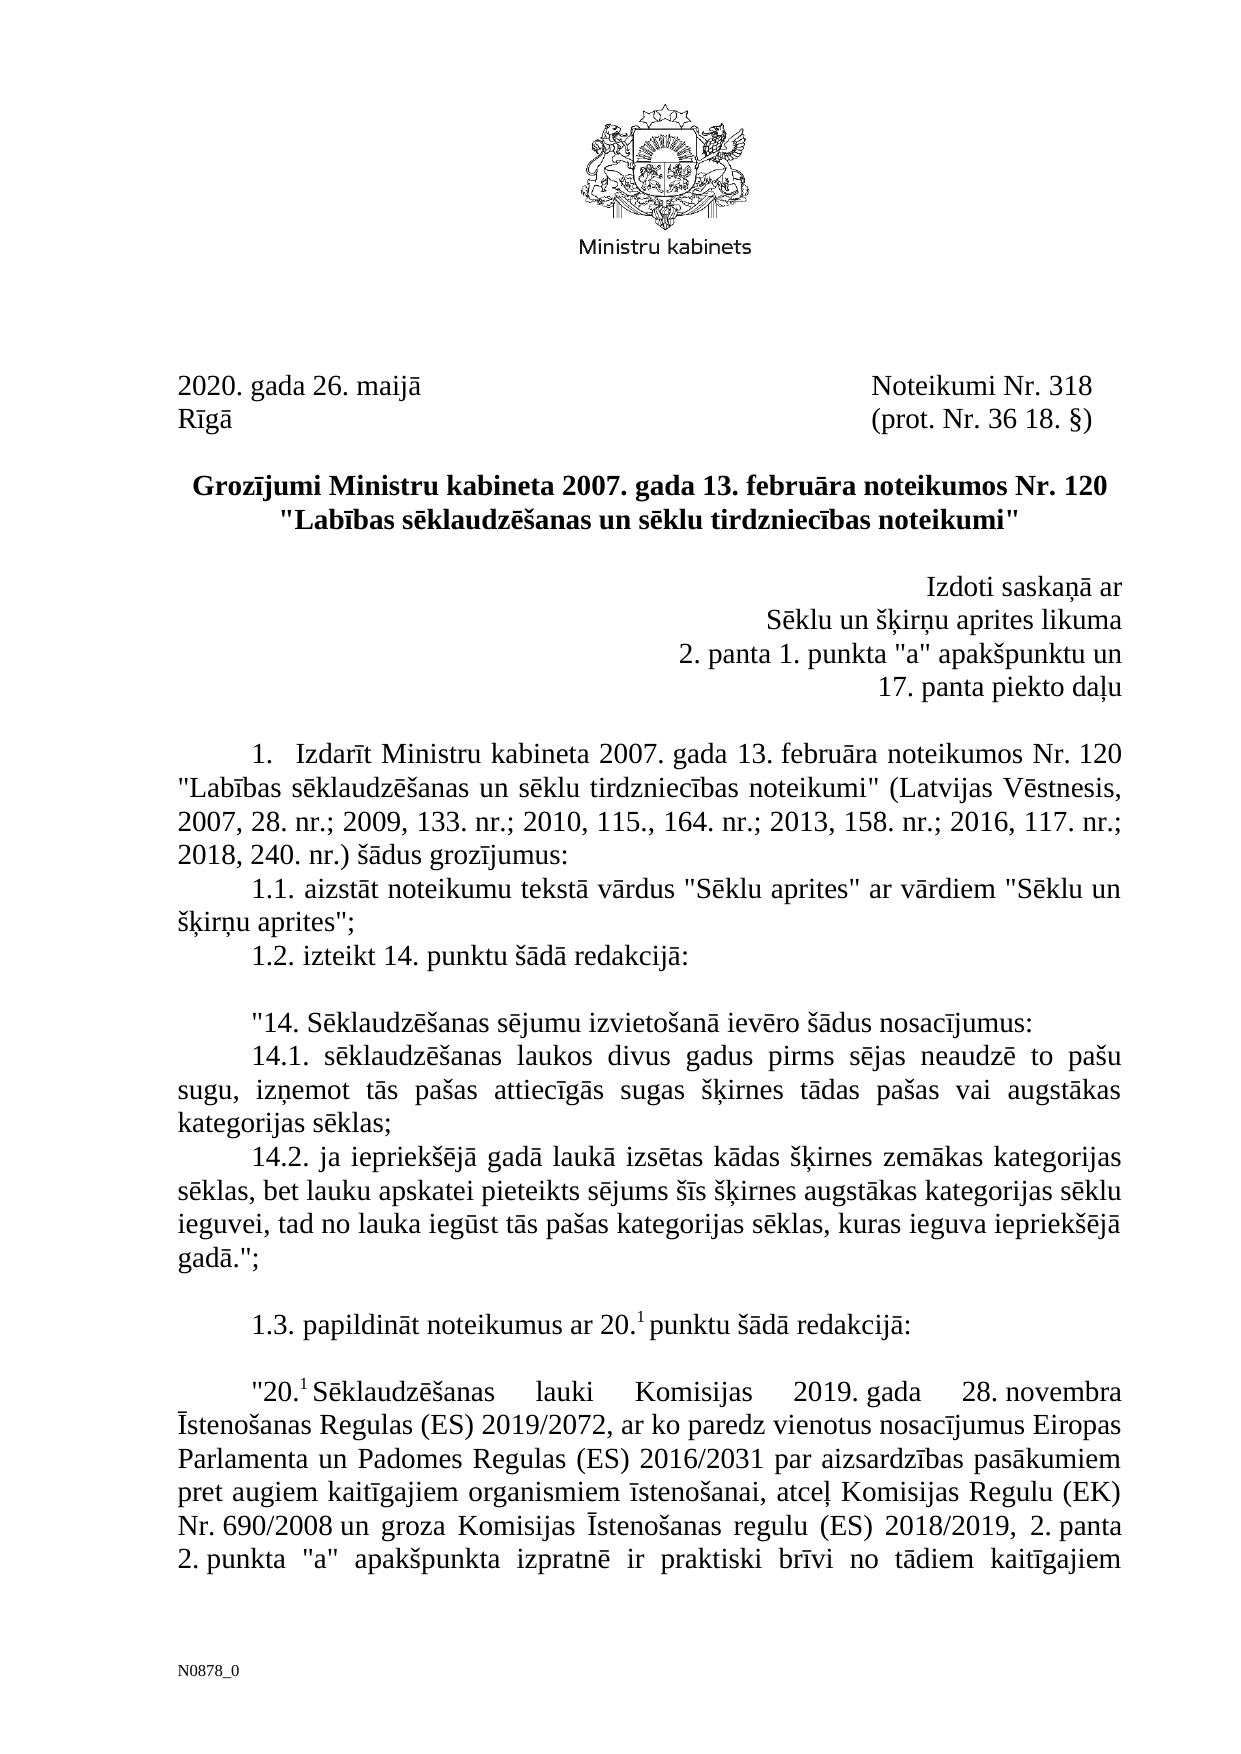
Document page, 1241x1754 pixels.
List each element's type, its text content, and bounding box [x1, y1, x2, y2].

list "14. Sēklaudzēšanas sējumu izvietošanā ievēro šādus nosacījumus: [177, 1005, 1122, 1038]
text Izdoti saskaņā ar [177, 569, 1122, 602]
picture [177, 102, 1152, 267]
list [177, 1374, 1122, 1575]
list papildināt noteikumus ar 20.1 punktu šādā redakcijā: [177, 1307, 1122, 1340]
text 2020. gada 26. maijā Noteikumi Nr. 318 [177, 368, 1122, 401]
list izteikt 14. punktu šādā redakcijā: [177, 938, 1122, 971]
text 17. panta piekto daļu [177, 669, 1122, 703]
text Sēklu un šķirņu aprites likuma [177, 602, 1122, 636]
text Rīgā (prot. Nr. 36 18. §) [177, 401, 1122, 435]
list 14.1. sēklaudzēšanas laukos divus gadus pirms sējas neaudzē to pašu sugu, izņemot tās pašas attiecīgās sugas šķirnes tādas pašas vai augstākas kategorijas sēklas; [177, 1038, 1122, 1139]
list Izdarīt Ministru kabineta 2007. gada 13. februāra noteikumos Nr. 120 "Labības sēklaudzēšanas un sēklu tirdzniecības noteikumi" (Latvijas Vēstnesis, 2007, 28. nr.; 2009, 133. nr.; 2010, 115., 164. nr.; 2013, 158. nr.; 2016, 117. nr.; 2018, 240. nr.) šādus grozījumus: [177, 737, 1122, 871]
list aizstāt noteikumu tekstā vārdus "Sēklu aprites" ar vārdiem "Sēklu un šķirņu aprites"; [177, 871, 1122, 938]
text Grozījumi Ministru kabineta 2007. gada 13. februāra noteikumos Nr. 120 "Labības sēklaudzēšanas un sēklu tirdzniecības noteikumi" [177, 468, 1122, 535]
text 2. panta 1. punkta "a" apakšpunktu un [177, 636, 1122, 669]
list 14.2. ja iepriekšējā gadā laukā izsētas kādas šķirnes zemākas kategorijas sēklas, bet lauku apskatei pieteikts sējums šīs šķirnes augstākas kategorijas sēklu ieguvei, tad no lauka iegūst tās pašas kategorijas sēklas, kuras ieguva iepriekšējā gadā."; [177, 1139, 1122, 1273]
